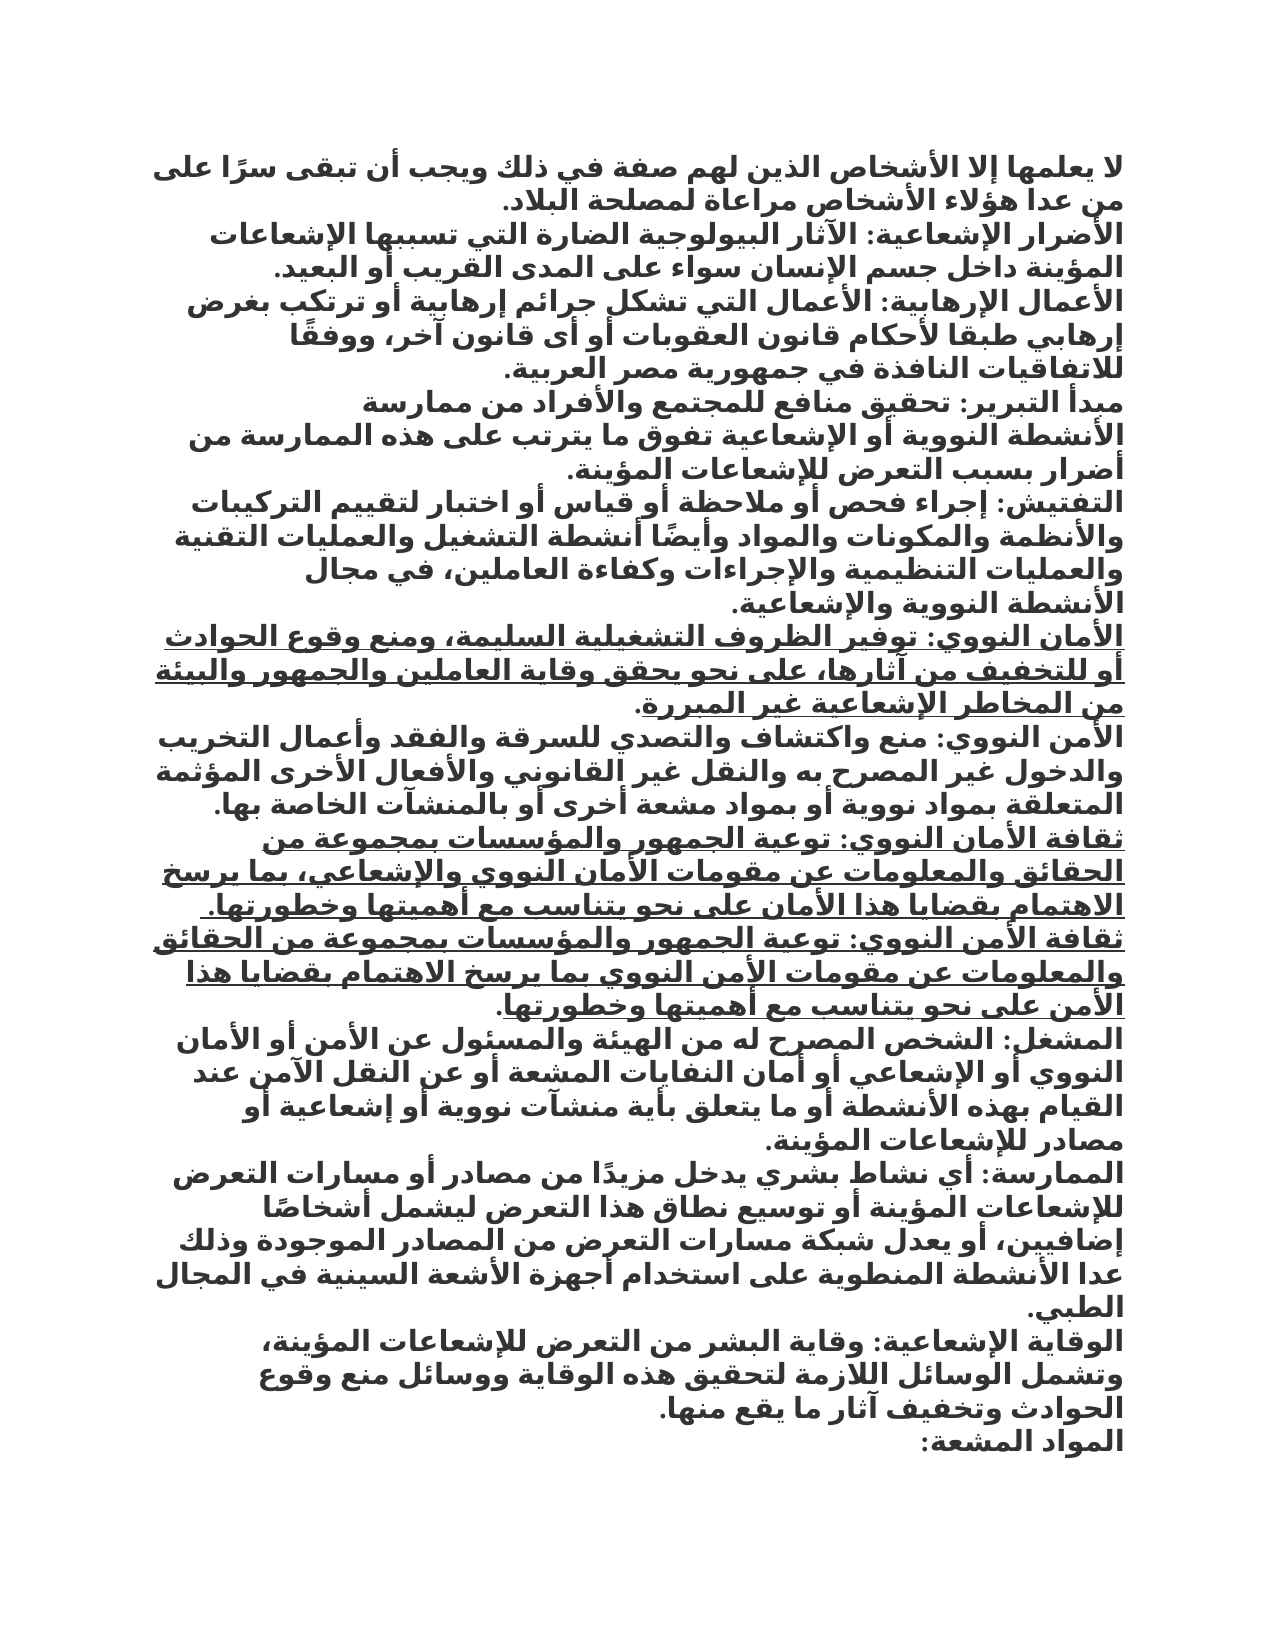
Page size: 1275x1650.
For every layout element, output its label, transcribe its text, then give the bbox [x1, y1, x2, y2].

text الممارسة: أي نشاط بشري يدخل مزيدًا من مصادر أو مسارات التعرض للإشعاعات المؤينة أو توسيع نطاق هذا التعرض ليشمل أشخاصًا إضافيين، أو يعدل شبكة مسارات التعرض من المصادر الموجودة وذلك عدا الأنشطة المنطوية على استخدام أجهزة الأشعة السينية في المجال الطبي. [150, 1156, 1125, 1324]
text الأضرار الإشعاعية: الآثار البيولوجية الضارة التي تسببها الإشعاعات المؤينة داخل جسم الإنسان سواء على المدى القريب أو البعيد. [150, 217, 1125, 284]
text مبدأ التبرير: تحقيق منافع للمجتمع والأفراد من ممارسة الأنشطة النووية أو الإشعاعية تفوق ما يترتب على هذه الممارسة من أضرار بسبب التعرض للإشعاعات المؤينة. [150, 385, 1125, 485]
text ثقافة الأمان النووي: توعية الجمهور والمؤسسات بمجموعة من الحقائق والمعلومات عن مقومات الأمان النووي والإشعاعي، بما يرسخ الاهتمام بقضايا هذا الأمان على نحو يتناسب مع أهميتها وخطورتها. [150, 821, 1125, 921]
text ثقافة الأمن النووي: توعية الجمهور والمؤسسات بمجموعة من الحقائق والمعلومات عن مقومات الأمن النووي بما يرسخ الاهتمام بقضايا هذا الأمن على نحو يتناسب مع أهميتها وخطورتها. [150, 921, 1125, 1022]
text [150, 150, 1125, 217]
text الأعمال الإرهابية: الأعمال التي تشكل جرائم إرهابية أو ترتكب بغرض إرهابي طبقا لأحكام قانون العقوبات أو أى قانون آخر، ووفقًا للاتفاقيات النافذة في جمهورية مصر العربية. [150, 284, 1125, 385]
text التفتيش: إجراء فحص أو ملاحظة أو قياس أو اختبار لتقييم التركيبات والأنظمة والمكونات والمواد وأيضًا أنشطة التشغيل والعمليات التقنية والعمليات التنظيمية والإجراءات وكفاءة العاملين، في مجال الأنشطة النووية والإشعاعية. [150, 485, 1125, 619]
text الأمان النووي: توفير الظروف التشغيلية السليمة، ومنع وقوع الحوادث أو للتخفيف من آثارها، على نحو يحقق وقاية العاملين والجمهور والبيئة من المخاطر الإشعاعية غير المبررة. [150, 619, 1125, 720]
text المواد المشعة: [150, 1424, 1125, 1458]
text المشغل: الشخص المصرح له من الهيئة والمسئول عن الأمن أو الأمان النووي أو الإشعاعي أو أمان النفايات المشعة أو عن النقل الآمن عند القيام بهذه الأنشطة أو ما يتعلق بأية منشآت نووية أو إشعاعية أو مصادر للإشعاعات المؤينة. [150, 1022, 1125, 1156]
text الوقاية الإشعاعية: وقاية البشر من التعرض للإشعاعات المؤينة، وتشمل الوسائل اللازمة لتحقيق هذه الوقاية ووسائل منع وقوع الحوادث وتخفيف آثار ما يقع منها. [150, 1324, 1125, 1424]
text الأمن النووي: منع واكتشاف والتصدي للسرقة والفقد وأعمال التخريب والدخول غير المصرح به والنقل غير القانوني والأفعال الأخرى المؤثمة المتعلقة بمواد نووية أو بمواد مشعة أخرى أو بالمنشآت الخاصة بها. [150, 720, 1125, 821]
